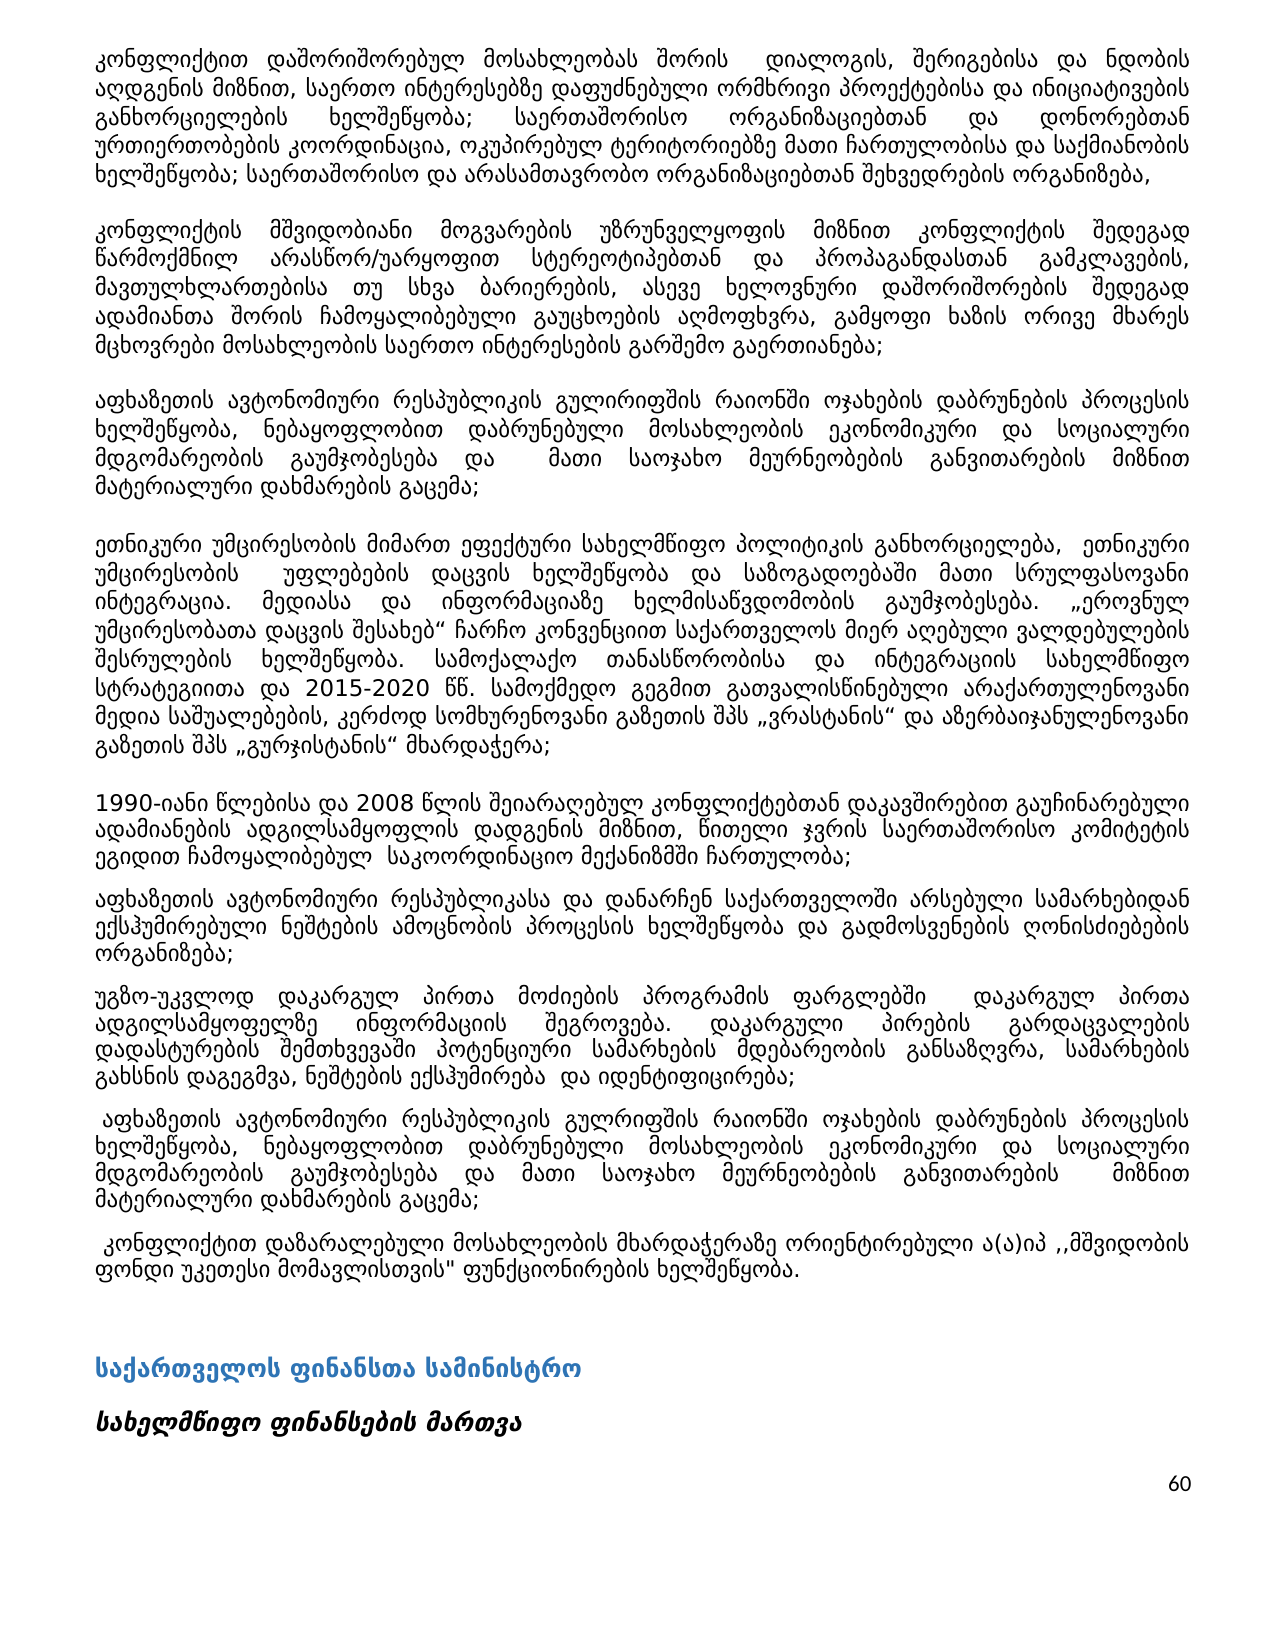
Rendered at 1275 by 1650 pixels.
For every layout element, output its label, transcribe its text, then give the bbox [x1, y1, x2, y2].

text აფხაზეთის ავტონომიური რესპუბლიკის გულრიფშის რაიონში ოჯახების დაბრუნების პროცესის ხელშეწყობა, ნებაყოფლობით დაბრუნებული მოსახლეობის ეკონომიკური და სოციალური მდგომარეობის გაუმჯობესება და მათი საოჯახო მეურნეობების განვითარების მიზნით მატერიალური დახმარების გაცემა; [94, 1106, 1191, 1213]
subtitle სახელმწიფო ფინანსების მართვა [94, 1408, 1191, 1437]
text კონფლიქტით დაშორიშორებულ მოსახლეობას შორის დიალოგის, შერიგებისა და ნდობის აღდგენის მიზნით, საერთო ინტერესებზე დაფუძნებული ორმხრივი პროექტებისა და ინიციატივების განხორციელების ხელშეწყობა; საერთაშორისო ორგანიზაციებთან და დონორებთან ურთიერთობების კოორდინაცია, ოკუპირებულ ტერიტორიებზე მათი ჩართულობისა და საქმიანობის ხელშეწყობა; საერთაშორისო და არასამთავრობო ორგანიზაციებთან შეხვედრების ორგანიზება, [94, 46, 1191, 188]
text კონფლიქტით დაზარალებული მოსახლეობის მხარდაჭერაზე ორიენტირებული ა(ა)იპ ,,მშვიდობის ფონდი უკეთესი მომავლისთვის" ფუნქციონირების ხელშეწყობა. [94, 1230, 1191, 1283]
subtitle საქართველოს ფინანსთა სამინისტრო [94, 1354, 1191, 1383]
text 1990-იანი წლებისა და 2008 წლის შეიარაღებულ კონფლიქტებთან დაკავშირებით გაუჩინარებული ადამიანების ადგილსამყოფლის დადგენის მიზნით, წითელი ჯვრის საერთაშორისო კომიტეტის ეგიდით ჩამოყალიბებულ საკოორდინაციო მექანიზმში ჩართულობა; [94, 790, 1191, 870]
text უგზო-უკვლოდ დაკარგულ პირთა მოძიების პროგრამის ფარგლებში დაკარგულ პირთა ადგილსამყოფელზე ინფორმაციის შეგროვება. დაკარგული პირების გარდაცვალების დადასტურების შემთხვევაში პოტენციური სამარხების მდებარეობის განსაზღვრა, სამარხების გახსნის დაგეგმვა, ნეშტების ექსჰუმირება და იდენტიფიცირება; [94, 983, 1191, 1090]
text კონფლიქტის მშვიდობიანი მოგვარების უზრუნველყოფის მიზნით კონფლიქტის შედეგად წარმოქმნილ არასწორ/უარყოფით სტერეოტიპებთან და პროპაგანდასთან გამკლავების, მავთულხლართებისა თუ სხვა ბარიერების, ასევე ხელოვნური დაშორიშორების შედეგად ადამიანთა შორის ჩამოყალიბებული გაუცხოების აღმოფხვრა, გამყოფი ხაზის ორივე მხარეს მცხოვრები მოსახლეობის საერთო ინტერესების გარშემო გაერთიანება; [94, 217, 1191, 358]
text ეთნიკური უმცირესობის მიმართ ეფექტური სახელმწიფო პოლიტიკის განხორციელება, ეთნიკური უმცირესობის უფლებების დაცვის ხელშეწყობა და საზოგადოებაში მათი სრულფასოვანი ინტეგრაცია. მედიასა და ინფორმაციაზე ხელმისაწვდომობის გაუმჯობესება. „ეროვნულ უმცირესობათა დაცვის შესახებ“ ჩარჩო კონვენციით საქართველოს მიერ აღებული ვალდებულების შესრულების ხელშეწყობა. სამოქალაქო თანასწორობისა და ინტეგრაციის სახელმწიფო სტრატეგიითა და 2015-2020 წწ. სამოქმედო გეგმით გათვალისწინებული არაქართულენოვანი მედია საშუალებების, კერძოდ სომხურენოვანი გაზეთის შპს „ვრასტანის“ და აზერბაიჯანულენოვანი გაზეთის შპს „გურჯისტანის“ მხარდაჭერა; [94, 531, 1191, 759]
text აფხაზეთის ავტონომიური რესპუბლიკასა და დანარჩენ საქართველოში არსებული სამარხებიდან ექსჰუმირებული ნეშტების ამოცნობის პროცესის ხელშეწყობა და გადმოსვენების ღონისძიებების ორგანიზება; [94, 886, 1191, 966]
text აფხაზეთის ავტონომიური რესპუბლიკის გულირიფშის რაიონში ოჯახების დაბრუნების პროცესის ხელშეწყობა, ნებაყოფლობით დაბრუნებული მოსახლეობის ეკონომიკური და სოციალური მდგომარეობის გაუმჯობესება და მათი საოჯახო მეურნეობების განვითარების მიზნით მატერიალური დახმარების გაცემა; [94, 387, 1191, 500]
